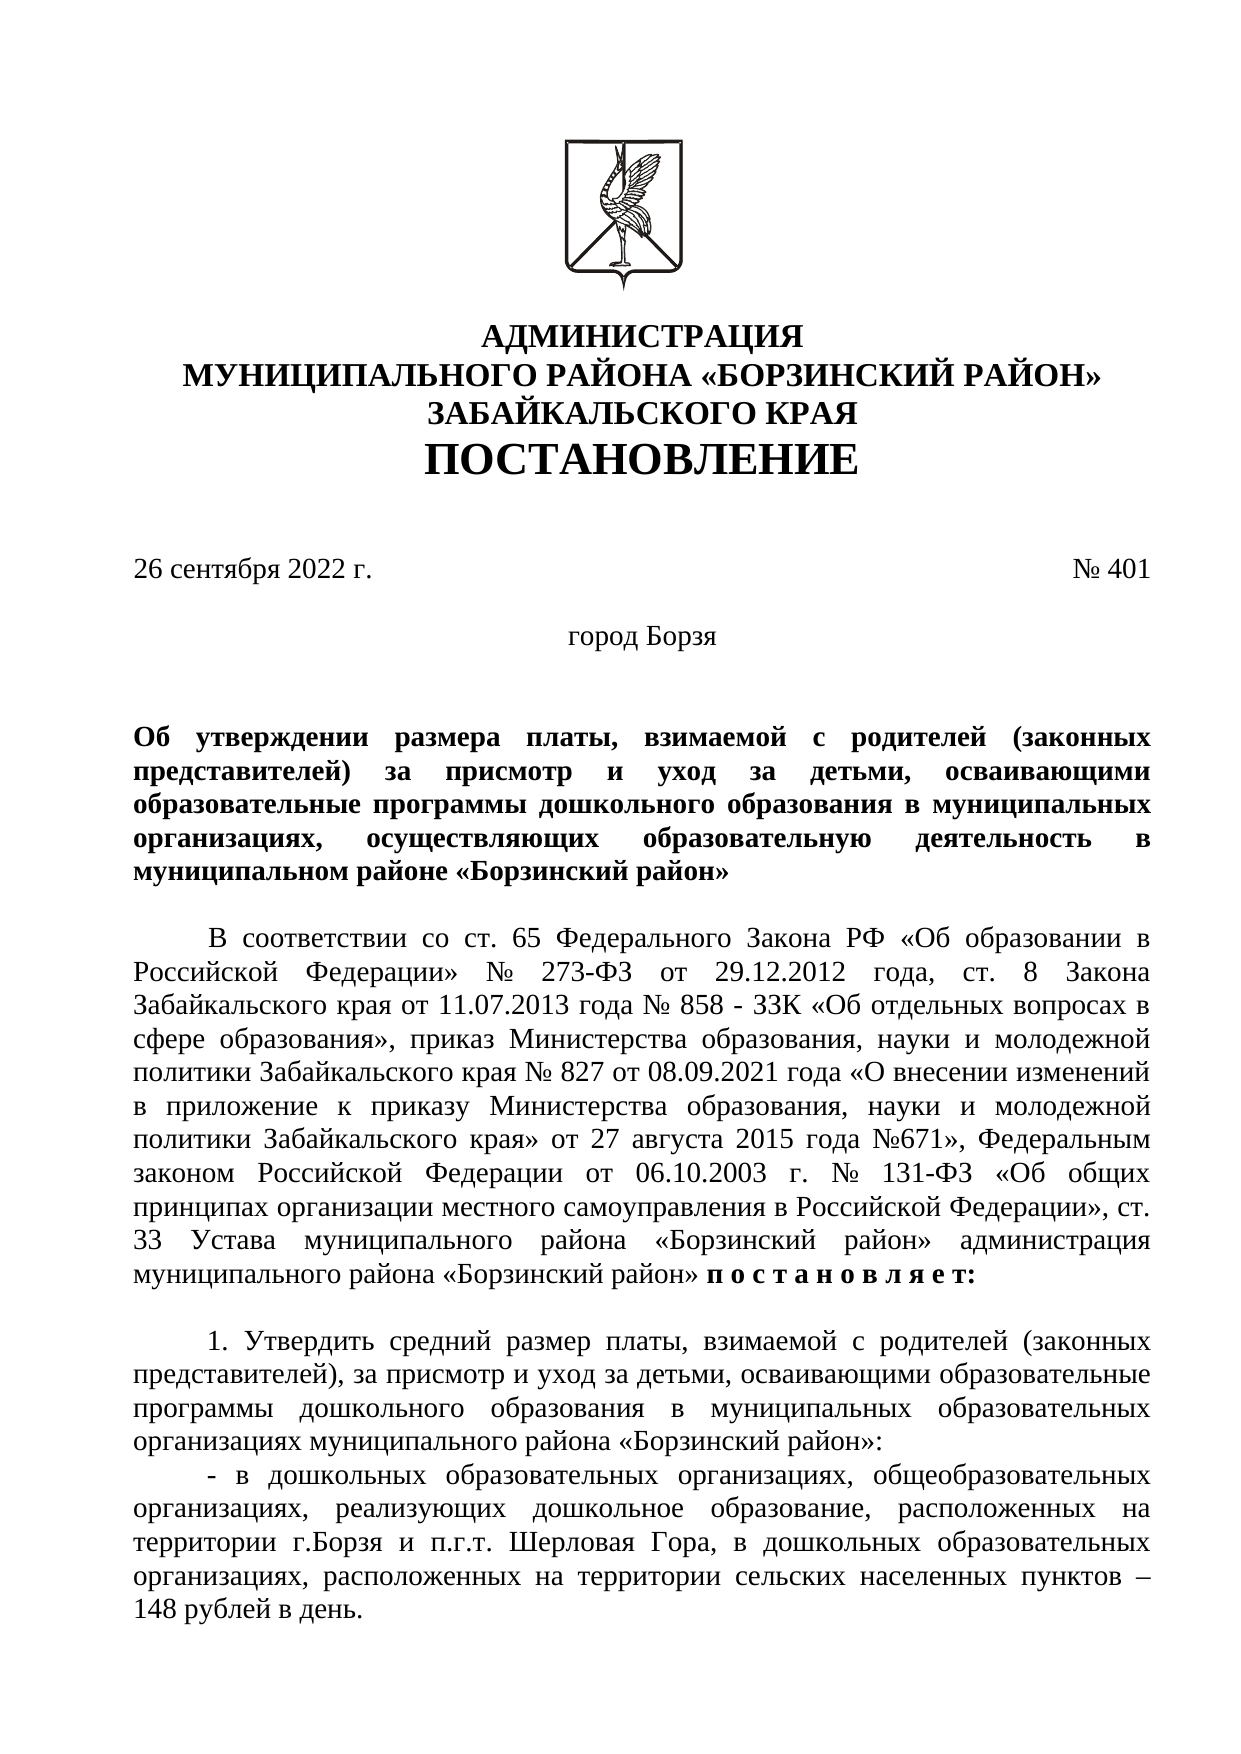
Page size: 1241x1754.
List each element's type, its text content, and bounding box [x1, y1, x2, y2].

text МУНИЦИПАЛЬНОГО РАЙОНА «БОРЗИНСКИЙ РАЙОН» [133, 355, 1152, 393]
text ЗАБАЙКАЛЬСКОГО КРАЯ [133, 393, 1152, 432]
text город Борзя [133, 618, 1152, 652]
text 1. Утвердить средний размер платы, взимаемой с родителей (законных представителей), за присмотр и уход за детьми, осваивающими образовательные программы дошкольного образования в муниципальных образовательных организациях муниципального района «Борзинский район»: [133, 1323, 1152, 1457]
text ПОСТАНОВЛЕНИЕ [133, 432, 1152, 484]
text Об утверждении размера платы, взимаемой с родителей (законных представителей) за присмотр и уход за детьми, осваивающими образовательные программы дошкольного образования в муниципальных организациях, осуществляющих образовательную деятельность в муниципальном районе «Борзинский район» [133, 719, 1152, 887]
text 26 сентября 2022 г. № 401 [133, 551, 1152, 585]
text АДМИНИСТРАЦИЯ [133, 317, 1152, 355]
text - в дошкольных образовательных организациях, общеобразовательных организациях, реализующих дошкольное образование, расположенных на территории г.Борзя и п.г.т. Шерловая Гора, в дошкольных образовательных организациях, расположенных на территории сельских населенных пунктов – 148 рублей в день. [133, 1457, 1152, 1625]
text В соответствии со ст. 65 Федерального Закона РФ «Об образовании в Российской Федерации» № 273-ФЗ от 29.12.2012 года, ст. 8 Закона Забайкальского края от 11.07.2013 года № 858 - ЗЗК «Об отдельных вопросах в сфере образования», приказ Министерства образования, науки и молодежной политики Забайкальского края № 827 от 08.09.2021 года «О внесении изменений в приложение к приказу Министерства образования, науки и молодежной политики Забайкальского края» от 27 августа 2015 года №671», Федеральным законом Российской Федерации от 06.10.2003 г. № 131-ФЗ «Об общих принципах организации местного самоуправления в Российской Федерации», ст. 33 Устава муниципального района «Борзинский район» администрация муниципального района «Борзинский район» п о с т а н о в л я е т: [133, 920, 1152, 1289]
